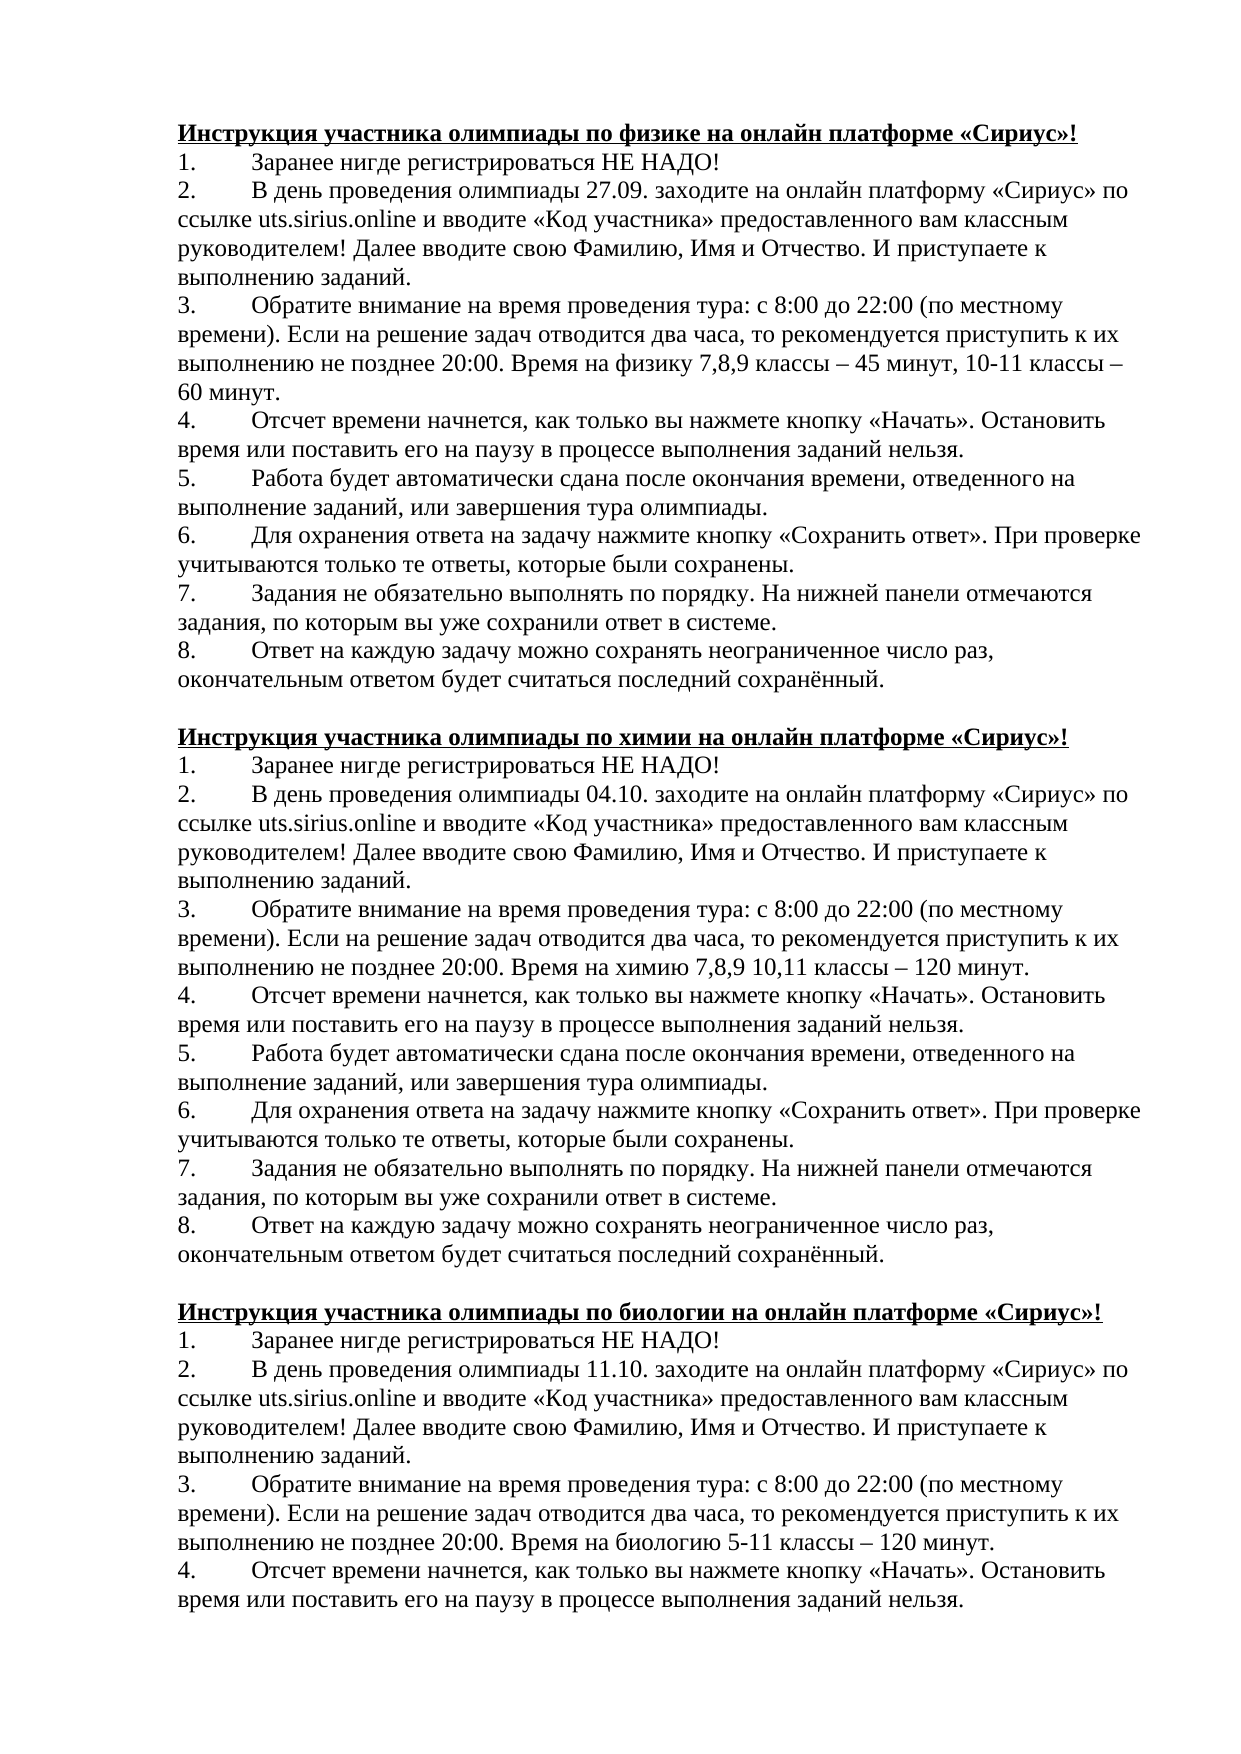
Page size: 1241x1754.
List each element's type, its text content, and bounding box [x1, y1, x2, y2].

text 8. Ответ на каждую задачу можно сохранять неограниченное число раз, окончательным ответом будет считаться последний сохранённый. [177, 1211, 1152, 1268]
text Инструкция участника олимпиады по физике на онлайн платформе «Сириус»! [177, 118, 1152, 147]
text 6. Для охранения ответа на задачу нажмите кнопку «Сохранить ответ». При проверке учитываются только те ответы, которые были сохранены. [177, 521, 1152, 578]
text 3. Обратите внимание на время проведения тура: с 8:00 до 22:00 (по местному времени). Если на решение задач отводится два часа, то рекомендуется приступить к их выполнению не позднее 20:00. Время на физику 7,8,9 классы – 45 минут, 10-11 классы – 60 минут. [177, 291, 1152, 406]
text 2. В день проведения олимпиады 27.09. заходите на онлайн платформу «Сириус» по ссылке uts.sirius.online и вводите «Код участника» предоставленного вам классным руководителем! Далее вводите свою Фамилию, Имя и Отчество. И приступаете к выполнению заданий. [177, 176, 1152, 291]
text 2. В день проведения олимпиады 04.10. заходите на онлайн платформу «Сириус» по ссылке uts.sirius.online и вводите «Код участника» предоставленного вам классным руководителем! Далее вводите свою Фамилию, Имя и Отчество. И приступаете к выполнению заданий. [177, 779, 1152, 894]
text 1. Заранее нигде регистрироваться НЕ НАДО! [177, 1326, 1152, 1354]
text 7. Задания не обязательно выполнять по порядку. На нижней панели отмечаются задания, по которым вы уже сохранили ответ в системе. [177, 578, 1152, 636]
text 7. Задания не обязательно выполнять по порядку. На нижней панели отмечаются задания, по которым вы уже сохранили ответ в системе. [177, 1153, 1152, 1211]
text 1. Заранее нигде регистрироваться НЕ НАДО! [177, 147, 1152, 176]
text 4. Отсчет времени начнется, как только вы нажмете кнопку «Начать». Остановить время или поставить его на паузу в процессе выполнения заданий нельзя. [177, 406, 1152, 463]
text 3. Обратите внимание на время проведения тура: с 8:00 до 22:00 (по местному времени). Если на решение задач отводится два часа, то рекомендуется приступить к их выполнению не позднее 20:00. Время на химию 7,8,9 10,11 классы – 120 минут. [177, 894, 1152, 981]
text 5. Работа будет автоматически сдана после окончания времени, отведенного на выполнение заданий, или завершения тура олимпиады. [177, 463, 1152, 521]
text 8. Ответ на каждую задачу можно сохранять неограниченное число раз, окончательным ответом будет считаться последний сохранённый. [177, 636, 1152, 693]
text 4. Отсчет времени начнется, как только вы нажмете кнопку «Начать». Остановить время или поставить его на паузу в процессе выполнения заданий нельзя. [177, 981, 1152, 1038]
text 5. Работа будет автоматически сдана после окончания времени, отведенного на выполнение заданий, или завершения тура олимпиады. [177, 1038, 1152, 1096]
text 1. Заранее нигде регистрироваться НЕ НАДО! [177, 751, 1152, 779]
text Инструкция участника олимпиады по химии на онлайн платформе «Сириус»! [177, 722, 1152, 751]
text 6. Для охранения ответа на задачу нажмите кнопку «Сохранить ответ». При проверке учитываются только те ответы, которые были сохранены. [177, 1096, 1152, 1153]
text 4. Отсчет времени начнется, как только вы нажмете кнопку «Начать». Остановить время или поставить его на паузу в процессе выполнения заданий нельзя. [177, 1556, 1152, 1613]
text 3. Обратите внимание на время проведения тура: с 8:00 до 22:00 (по местному времени). Если на решение задач отводится два часа, то рекомендуется приступить к их выполнению не позднее 20:00. Время на биологию 5-11 классы – 120 минут. [177, 1469, 1152, 1556]
text Инструкция участника олимпиады по биологии на онлайн платформе «Сириус»! [177, 1297, 1152, 1326]
text 2. В день проведения олимпиады 11.10. заходите на онлайн платформу «Сириус» по ссылке uts.sirius.online и вводите «Код участника» предоставленного вам классным руководителем! Далее вводите свою Фамилию, Имя и Отчество. И приступаете к выполнению заданий. [177, 1354, 1152, 1469]
